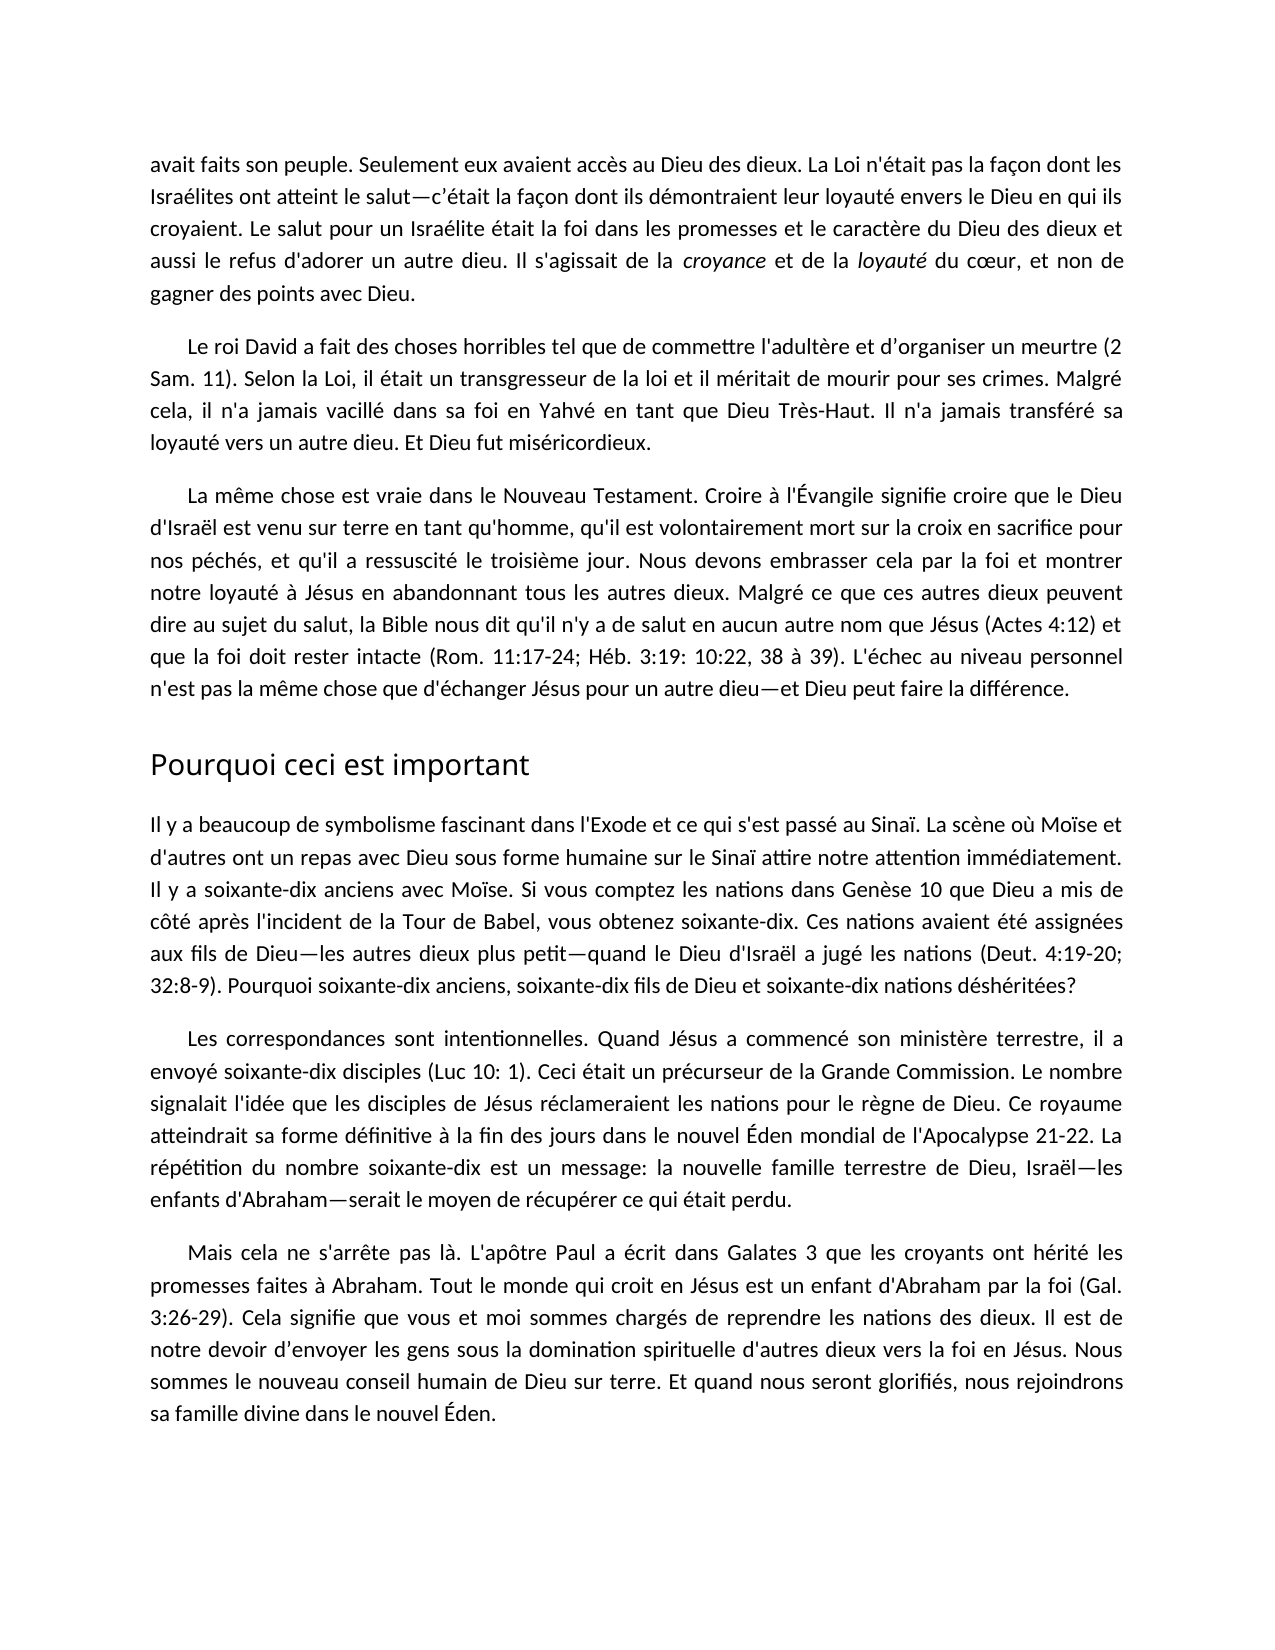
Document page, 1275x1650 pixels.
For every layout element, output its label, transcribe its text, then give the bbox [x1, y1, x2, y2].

text La même chose est vraie dans le Nouveau Testament. Croire à l'Évangile signifie croire que le Dieu d'Israël est venu sur terre en tant qu'homme, qu'il est volontairement mort sur la croix en sacrifice pour nos péchés, et qu'il a ressuscité le troisième jour. Nous devons embrasser cela par la foi et montrer notre loyauté à Jésus en abandonnant tous les autres dieux. Malgré ce que ces autres dieux peuvent dire au sujet du salut, la Bible nous dit qu'il n'y a de salut en aucun autre nom que Jésus (Actes 4:12) et que la foi doit rester intacte (Rom. 11:17-24; Héb. 3:19: 10:22, 38 à 39). L'échec au niveau personnel n'est pas la même chose que d'échanger Jésus pour un autre dieu—et Dieu peut faire la différence. [150, 481, 1125, 702]
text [150, 150, 1125, 307]
text Pourquoi ceci est important [150, 744, 1125, 784]
text Les correspondances sont intentionnelles. Quand Jésus a commencé son ministère terrestre, il a envoyé soixante-dix disciples (Luc 10: 1). Ceci était un précurseur de la Grande Commission. Le nombre signalait l'idée que les disciples de Jésus réclameraient les nations pour le règne de Dieu. Ce royaume atteindrait sa forme définitive à la fin des jours dans le nouvel Éden mondial de l'Apocalypse 21-22. La répétition du nombre soixante-dix est un message: la nouvelle famille terrestre de Dieu, Israël—les enfants d'Abraham—serait le moyen de récupérer ce qui était perdu. [150, 1024, 1125, 1213]
text Il y a beaucoup de symbolisme fascinant dans l'Exode et ce qui s'est passé au Sinaï. La scène où Moïse et d'autres ont un repas avec Dieu sous forme humaine sur le Sinaï attire notre attention immédiatement. Il y a soixante-dix anciens avec Moïse. Si vous comptez les nations dans Genèse 10 que Dieu a mis de côté après l'incident de la Tour de Babel, vous obtenez soixante-dix. Ces nations avaient été assignées aux fils de Dieu—les autres dieux plus petit—quand le Dieu d'Israël a jugé les nations (Deut. 4:19-20; 32:8-9). Pourquoi soixante-dix anciens, soixante-dix fils de Dieu et soixante-dix nations déshéritées? [150, 811, 1125, 999]
text Mais cela ne s'arrête pas là. L'apôtre Paul a écrit dans Galates 3 que les croyants ont hérité les promesses faites à Abraham. Tout le monde qui croit en Jésus est un enfant d'Abraham par la foi (Gal. 3:26-29). Cela signifie que vous et moi sommes chargés de reprendre les nations des dieux. Il est de notre devoir d’envoyer les gens sous la domination spirituelle d'autres dieux vers la foi en Jésus. Nous sommes le nouveau conseil humain de Dieu sur terre. Et quand nous seront glorifiés, nous rejoindrons sa famille divine dans le nouvel Éden. [150, 1238, 1125, 1427]
text Le roi David a fait des choses horribles tel que de commettre l'adultère et d’organiser un meurtre (2 Sam. 11). Selon la Loi, il était un transgresseur de la loi et il méritait de mourir pour ses crimes. Malgré cela, il n'a jamais vacillé dans sa foi en Yahvé en tant que Dieu Très-Haut. Il n'a jamais transféré sa loyauté vers un autre dieu. Et Dieu fut miséricordieux. [150, 332, 1125, 456]
